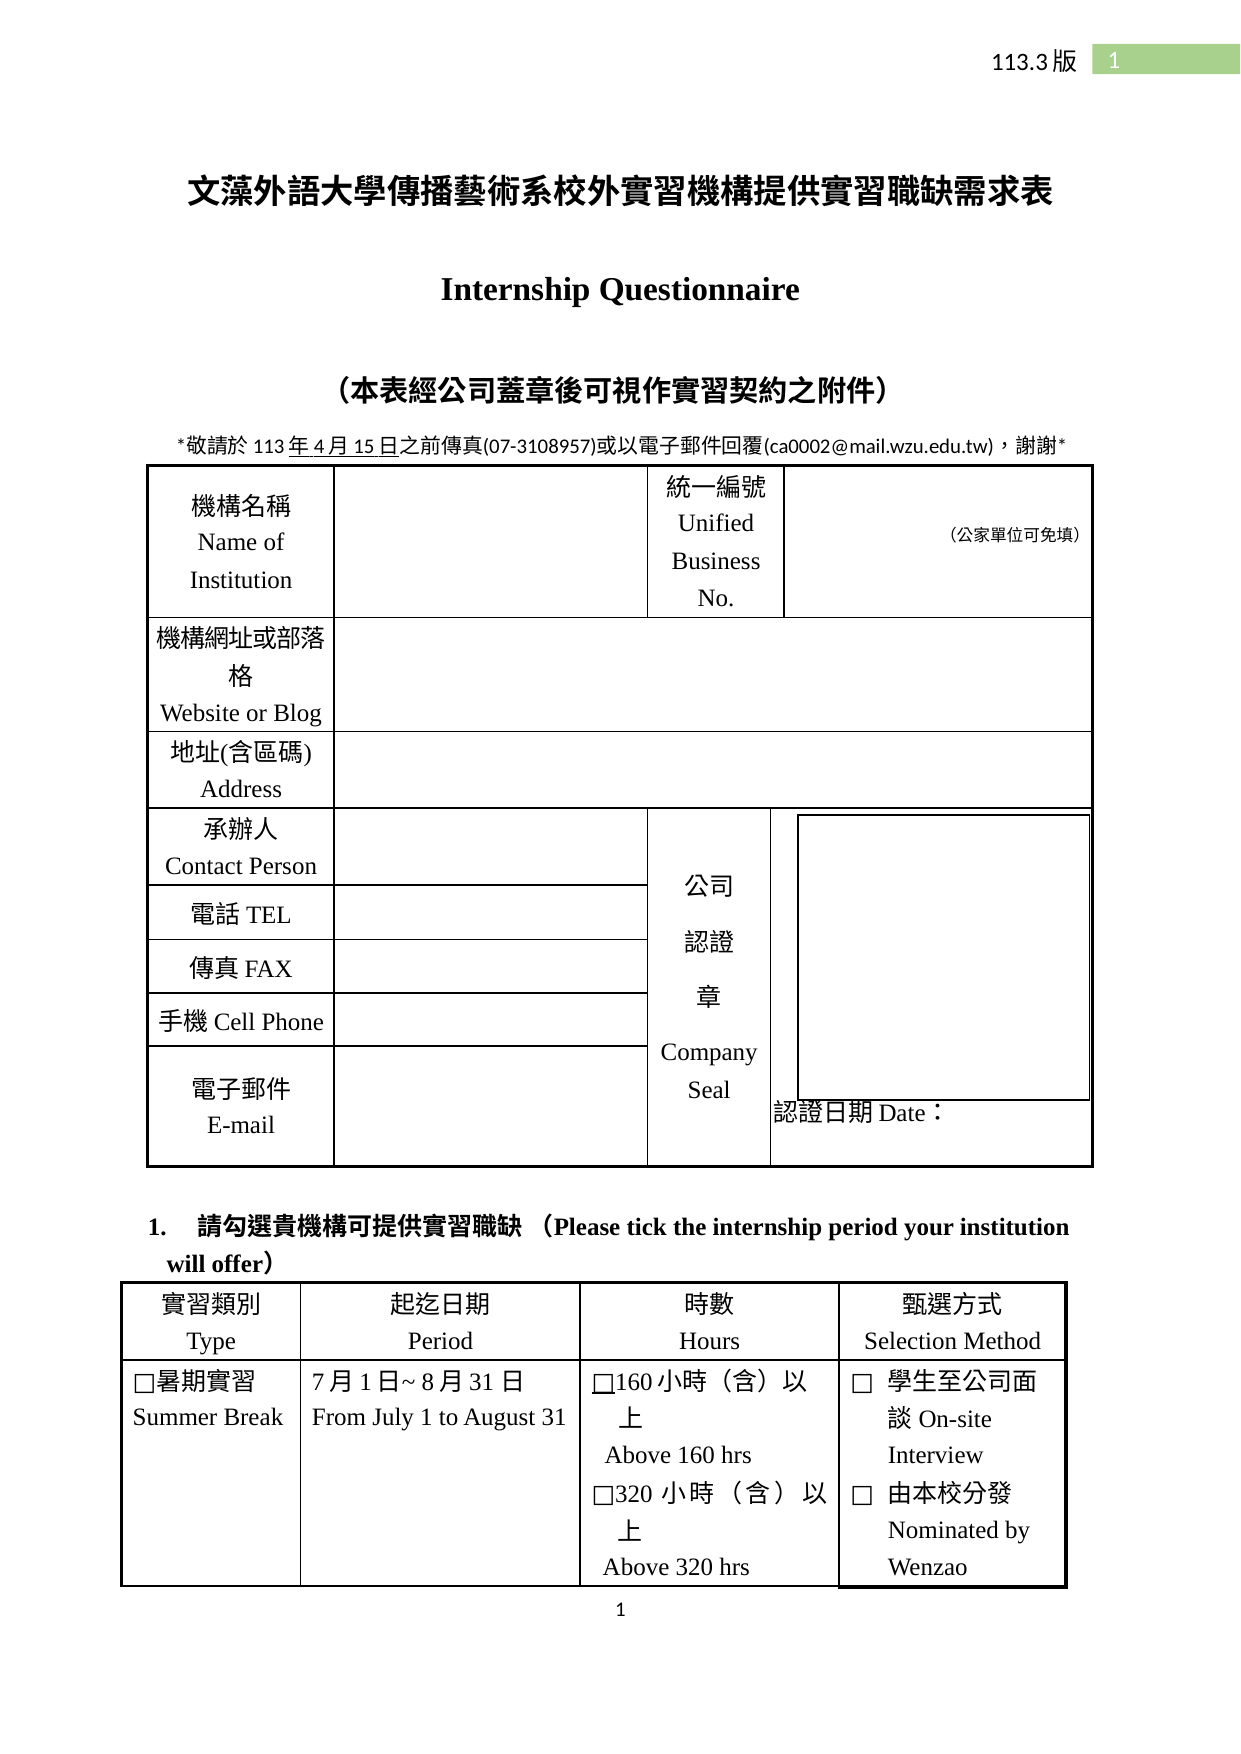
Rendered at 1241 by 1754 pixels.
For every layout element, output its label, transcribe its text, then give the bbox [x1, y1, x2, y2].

text Internship Questionnaire [148, 251, 1092, 326]
table_cell [335, 886, 647, 939]
text 文藻外語大學傳播藝術系校外實習機構提供實習職缺需求表 [148, 151, 1092, 226]
table_cell 電子郵件 E-mail [149, 1047, 333, 1165]
table_header （公家單位可免填） [785, 467, 1091, 617]
table_header 實習類別 Type [123, 1284, 300, 1359]
table_cell 傳真FAX [149, 940, 333, 992]
table_header 機構名稱 Name of Institution [149, 467, 333, 617]
table_header 統一編號 Unified Business No. [648, 467, 783, 617]
table_cell [335, 940, 647, 992]
table_header 甄選方式 Selection Method [840, 1284, 1064, 1359]
table_cell [335, 809, 647, 884]
table_cell 電話 TEL [149, 886, 333, 939]
table_header 起迄日期 Period [301, 1284, 579, 1359]
table_cell 認證日期Date： [771, 809, 1091, 1165]
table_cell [840, 1361, 1064, 1585]
table_cell 承辦人 Contact Person [149, 809, 333, 884]
table_cell [335, 732, 1091, 807]
table_cell 公司 認證 章 Company Seal [648, 809, 770, 1165]
table_cell 手機 Cell Phone [149, 994, 333, 1045]
table_cell [335, 618, 1091, 731]
table_cell 7月1日~ 8月31 日 From July 1 to August 31 [301, 1361, 579, 1585]
table_header [335, 467, 647, 617]
table_cell 地址(含區碼) Address [149, 732, 333, 807]
list 請勾選貴機構可提供實習職缺 （Please tick the internship period your institution will offer） [148, 1206, 1092, 1281]
table_cell □暑期實習 Summer Break [123, 1361, 300, 1585]
table_header 時數 Hours [581, 1284, 838, 1359]
table_cell [335, 994, 647, 1045]
table_cell □160小時（含）以上 Above 160 hrs □320小時（含）以上 Above 320 hrs [581, 1361, 838, 1585]
table_cell 機構網址或部落格 Website or Blog [149, 618, 333, 731]
table_cell [335, 1047, 647, 1165]
text （本表經公司蓋章後可視作實習契約之附件） *敬請於113年4月15日之前傳真(07-3108957)或以電子郵件回覆(ca0002@mail.wzu.edu.tw)，謝謝* [133, 351, 1092, 463]
